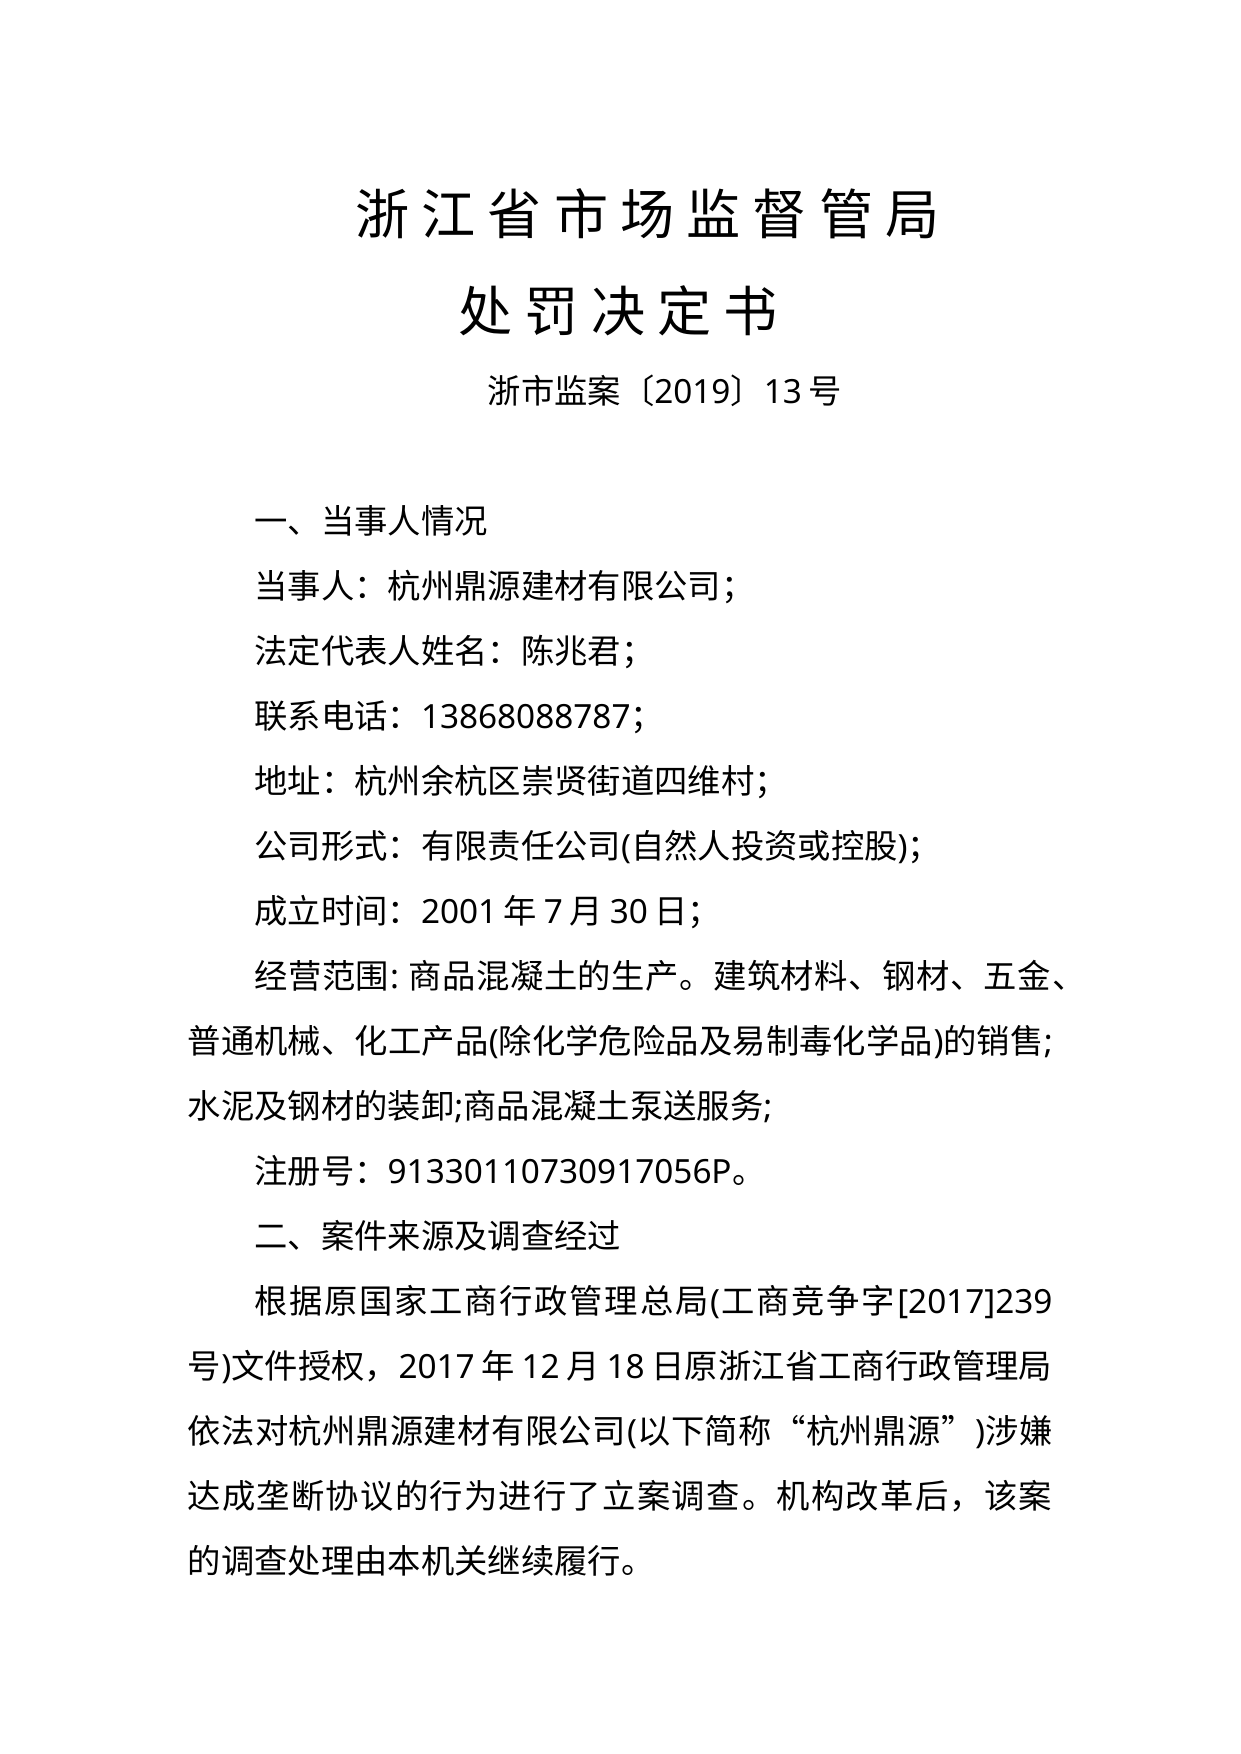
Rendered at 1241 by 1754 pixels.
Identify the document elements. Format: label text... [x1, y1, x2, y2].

text 一、当事人情况 [187, 487, 1053, 552]
text 成立时间：2001年7月30日； [187, 877, 1053, 942]
text 浙 江 省 市 场 监 督 管 局 [187, 162, 1053, 259]
text 当事人：杭州鼎源建材有限公司； [187, 552, 1053, 617]
text 联系电话：13868088787； [187, 682, 1053, 747]
text 根据原国家工商行政管理总局(工商竞争字[2017]239号)文件授权，2017年12月18日原浙江省工商行政管理局依法对杭州鼎源建材有限公司(以下简称“杭州鼎源”)涉嫌达成垄断协议的行为进行了立案调查。机构改革后，该案的调查处理由本机关继续履行。 [187, 1267, 1053, 1592]
text 处 罚 决 定 书 [187, 259, 1053, 357]
text 浙市监案〔2019〕13号 [187, 357, 1053, 422]
text 公司形式：有限责任公司(自然人投资或控股)； [187, 812, 1053, 877]
text 注册号：91330110730917056P。 [187, 1137, 1053, 1202]
text 地址：杭州余杭区崇贤街道四维村； [187, 747, 1053, 812]
text 法定代表人姓名：陈兆君； [187, 617, 1053, 682]
text 经营范围: 商品混凝土的生产。建筑材料、钢材、五金、普通机械、化工产品(除化学危险品及易制毒化学品)的销售;水泥及钢材的装卸;商品混凝土泵送服务; [187, 942, 1053, 1137]
text 二、案件来源及调查经过 [187, 1202, 1053, 1267]
